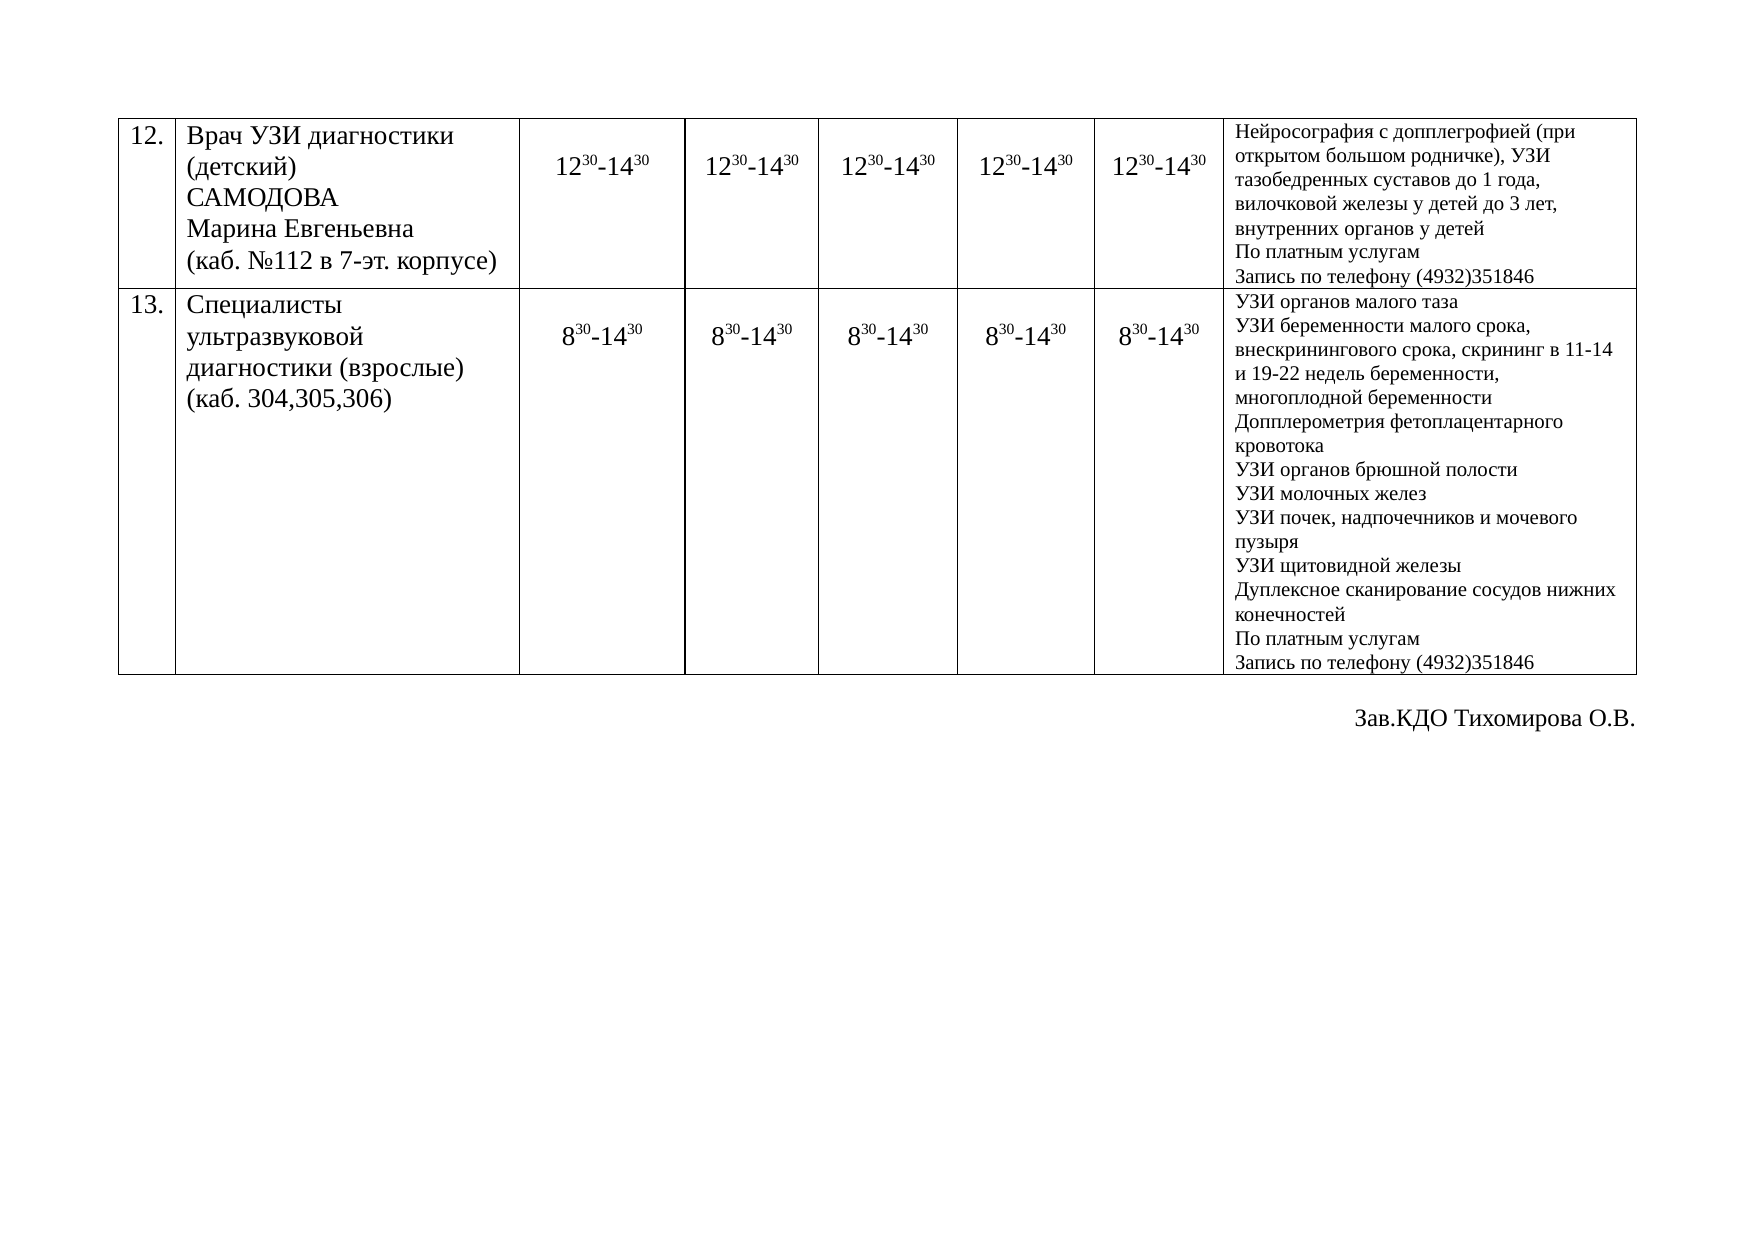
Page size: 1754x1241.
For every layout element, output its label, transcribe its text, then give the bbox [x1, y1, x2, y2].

table_cell 830-1430 [520, 289, 684, 674]
table_cell 1230-1430 [819, 119, 957, 288]
table_cell 830-1430 [686, 289, 818, 674]
table_cell 1230-1430 [958, 119, 1094, 288]
table_cell 1230-1430 [686, 119, 818, 288]
table_cell 830-1430 [1095, 289, 1223, 674]
table_cell УЗИ органов малого таза УЗИ беременности малого срока, внескринингового срока, скрининг в 11-14 и 19-22 недель беременности, многоплодной беременности Допплерометрия фетоплацентарного кровотока УЗИ органов брюшной полости УЗИ молочных желез УЗИ почек, надпочечников и мочевого пузыря УЗИ щитовидной железы Дуплексное сканирование сосудов нижних конечностей По платным услугам Запись по телефону (4932)351846 [1224, 289, 1636, 674]
table_cell 1230-1430 [1095, 119, 1223, 288]
table_cell 830-1430 [958, 289, 1094, 674]
table_cell 12. [119, 119, 175, 288]
table_cell 1230-1430 [520, 119, 684, 288]
table_cell 13. [119, 289, 175, 674]
table_cell Нейросография с допплегрофией (при открытом большом родничке), УЗИ тазобедренных суставов до 1 года, вилочковой железы у детей до 3 лет, внутренних органов у детей По платным услугам Запись по телефону (4932)351846 [1224, 119, 1636, 288]
table_cell Врач УЗИ диагностики (детский) САМОДОВА Марина Евгеньевна (каб. №112 в 7-эт. корпусе) [176, 119, 519, 288]
table_cell Специалисты ультразвуковой диагностики (взрослые) (каб. 304,305,306) [176, 289, 519, 674]
table_cell 830-1430 [819, 289, 957, 674]
text Зав.КДО Тихомирова О.В. [118, 703, 1636, 732]
